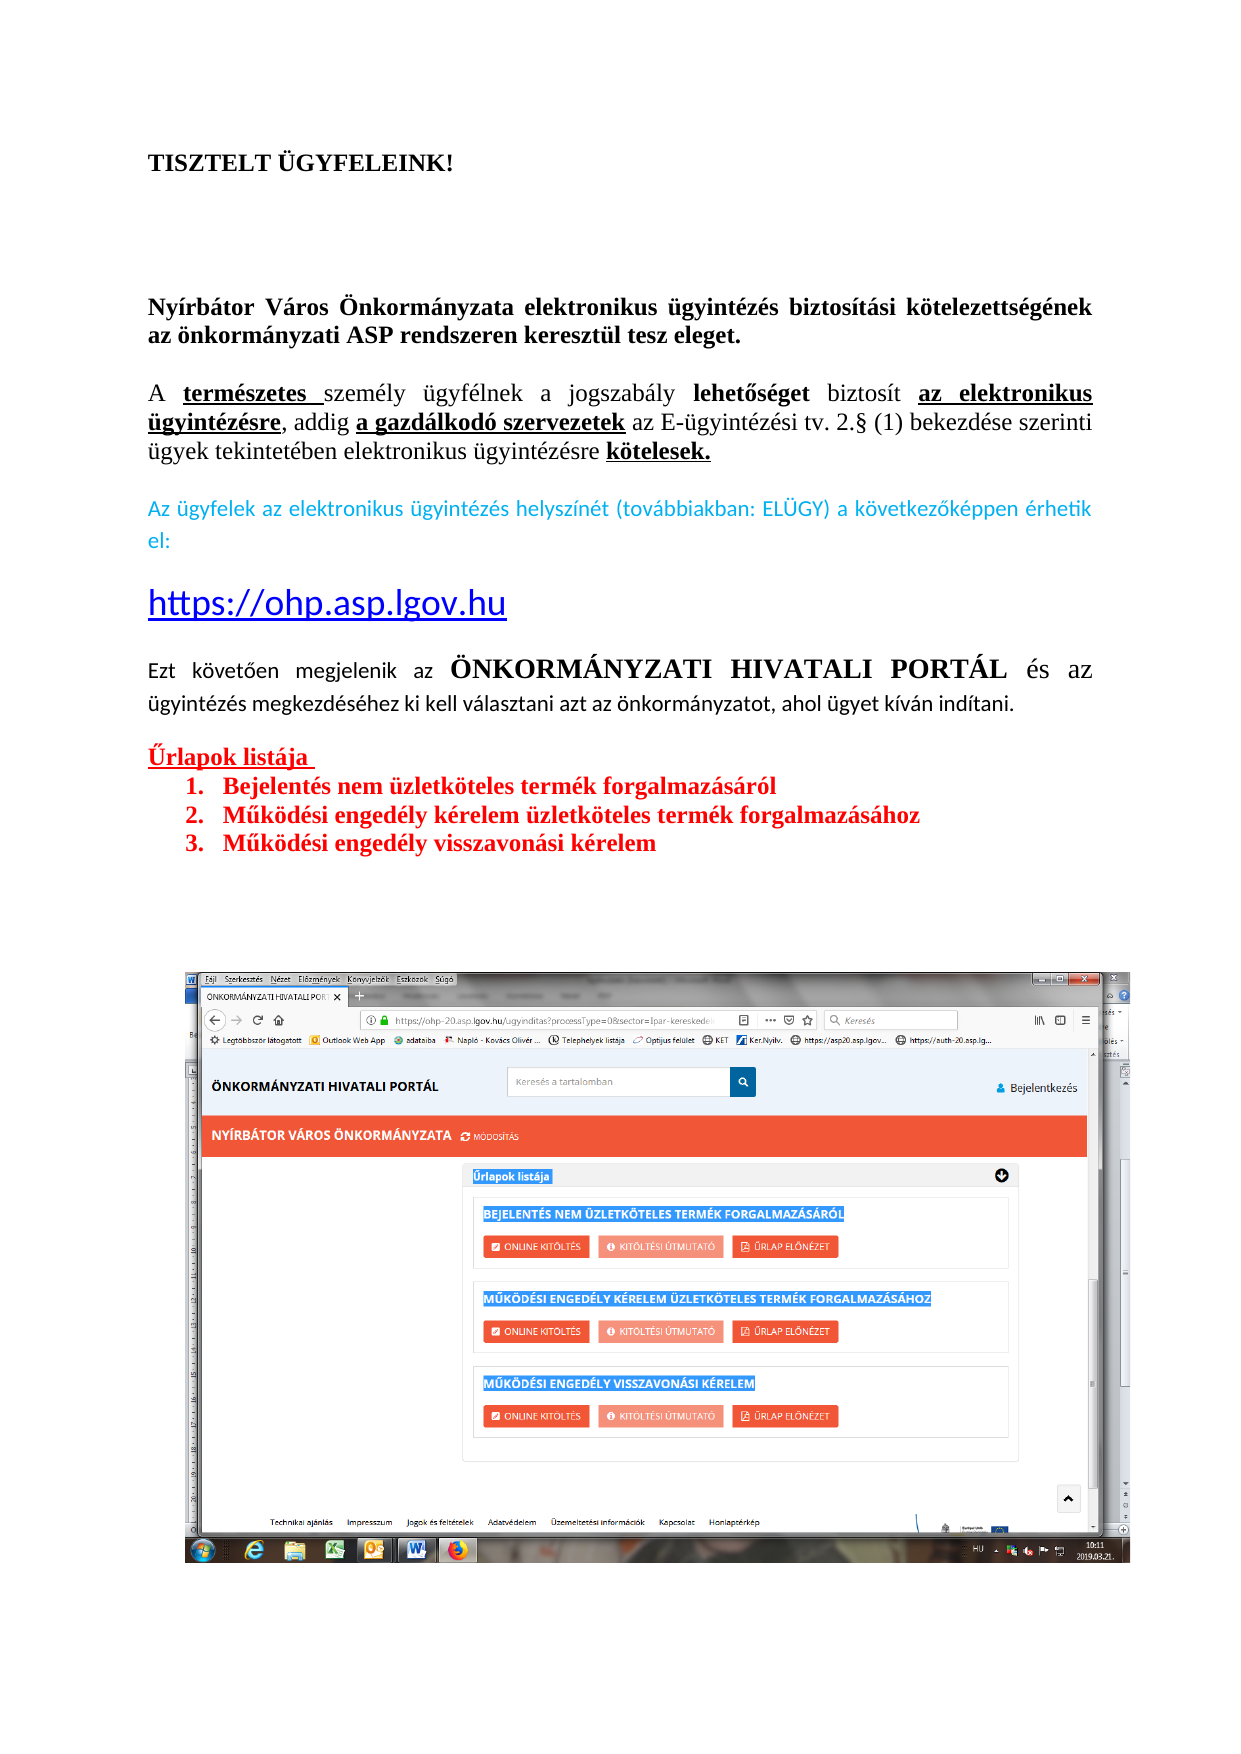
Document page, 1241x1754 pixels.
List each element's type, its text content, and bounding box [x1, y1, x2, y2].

text https://ohp.asp.lgov.hu [148, 579, 1093, 625]
text TISZTELT ÜGYFELEINK! [148, 148, 1093, 263]
text Az ügyfelek az elektronikus ügyintézés helyszínét (továbbiakban: ELÜGY) a következőképpen érhetik el: [148, 494, 1093, 554]
list Működési engedély kérelem üzletköteles termék forgalmazásához [185, 800, 1093, 828]
picture [185, 972, 1130, 1563]
text Ezt követően megjelenik az ÖNKORMÁNYZATI HIVATALI PORTÁL és az ügyintézés megkezdéséhez ki kell választani azt az önkormányzatot, ahol ügyet kíván indítani. [148, 653, 1093, 717]
text Nyírbátor Város Önkormányzata elektronikus ügyintézés biztosítási kötelezettségének az önkormányzati ASP rendszeren keresztül tesz eleget. [148, 292, 1093, 349]
text A természetes személy ügyfélnek a jogszabály lehetőséget biztosít az elektronikus ügyintézésre, addig a gazdálkodó szervezetek az E-ügyintézési tv. 2.§ (1) bekezdése szerinti ügyek tekintetében elektronikus ügyintézésre kötelesek. [148, 378, 1093, 465]
list Működési engedély visszavonási kérelem [185, 828, 1093, 857]
list Bejelentés nem üzletköteles termék forgalmazásáról [185, 771, 1093, 800]
text Űrlapok listája [148, 742, 1093, 771]
